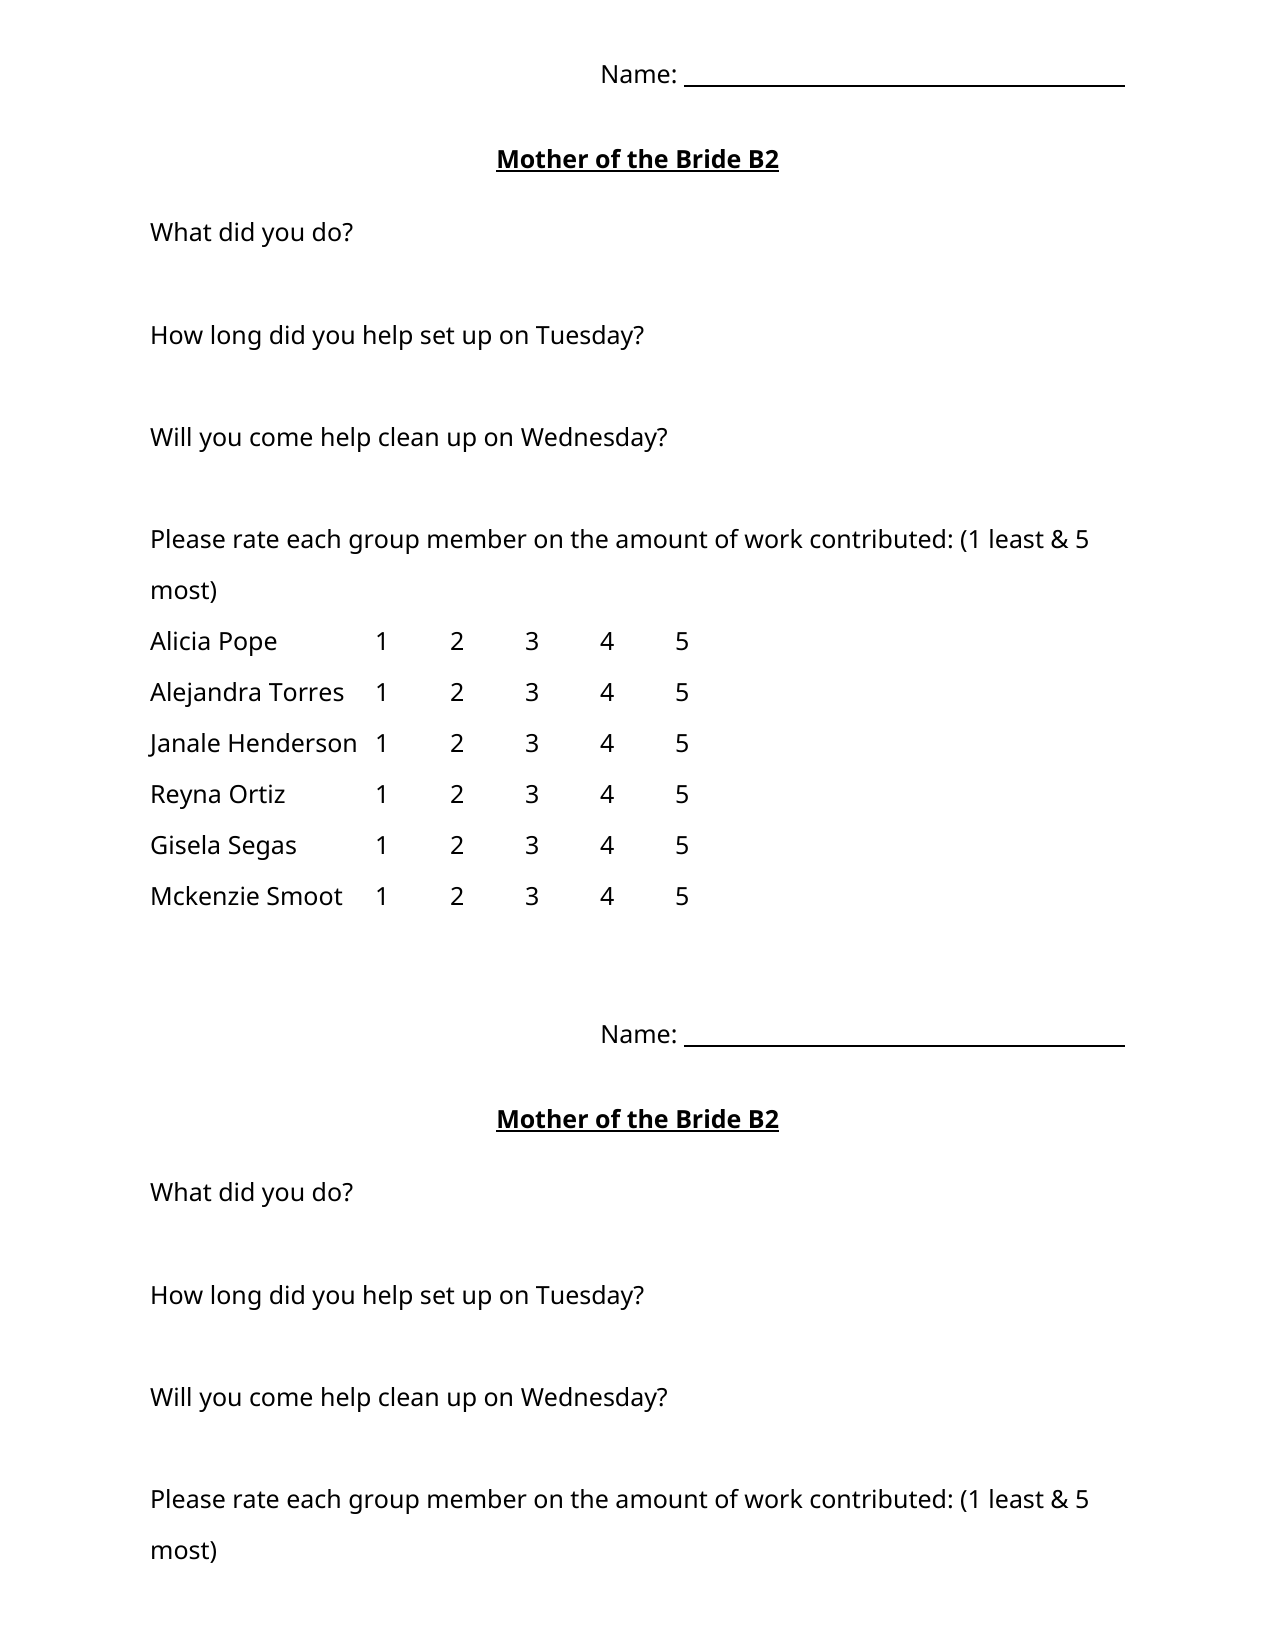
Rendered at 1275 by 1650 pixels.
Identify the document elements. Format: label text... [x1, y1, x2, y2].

text Janale Henderson 1 2 3 4 5 [150, 726, 1125, 760]
text Will you come help clean up on Wednesday? [150, 1379, 1125, 1413]
text How long did you help set up on Tuesday? [150, 1277, 1125, 1311]
text Reyna Ortiz 1 2 3 4 5 [150, 777, 1125, 811]
text Mckenzie Smoot 1 2 3 4 5 [150, 879, 1125, 913]
text Please rate each group member on the amount of work contributed: (1 least & 5 most) [150, 522, 1125, 607]
text Alicia Pope 1 2 3 4 5 [150, 624, 1125, 658]
text Will you come help clean up on Wednesday? [150, 419, 1125, 453]
text Mother of the Bride B2 [150, 1101, 1125, 1135]
text What did you do? [150, 1175, 1125, 1209]
text Mother of the Bride B2 [150, 141, 1125, 175]
text Please rate each group member on the amount of work contributed: (1 least & 5 most) [150, 1482, 1125, 1567]
text Gisela Segas 1 2 3 4 5 [150, 828, 1125, 862]
text Name: [150, 56, 1125, 90]
text Alejandra Torres 1 2 3 4 5 [150, 675, 1125, 709]
text Name: [150, 1016, 1125, 1050]
text What did you do? [150, 215, 1125, 249]
text How long did you help set up on Tuesday? [150, 317, 1125, 351]
